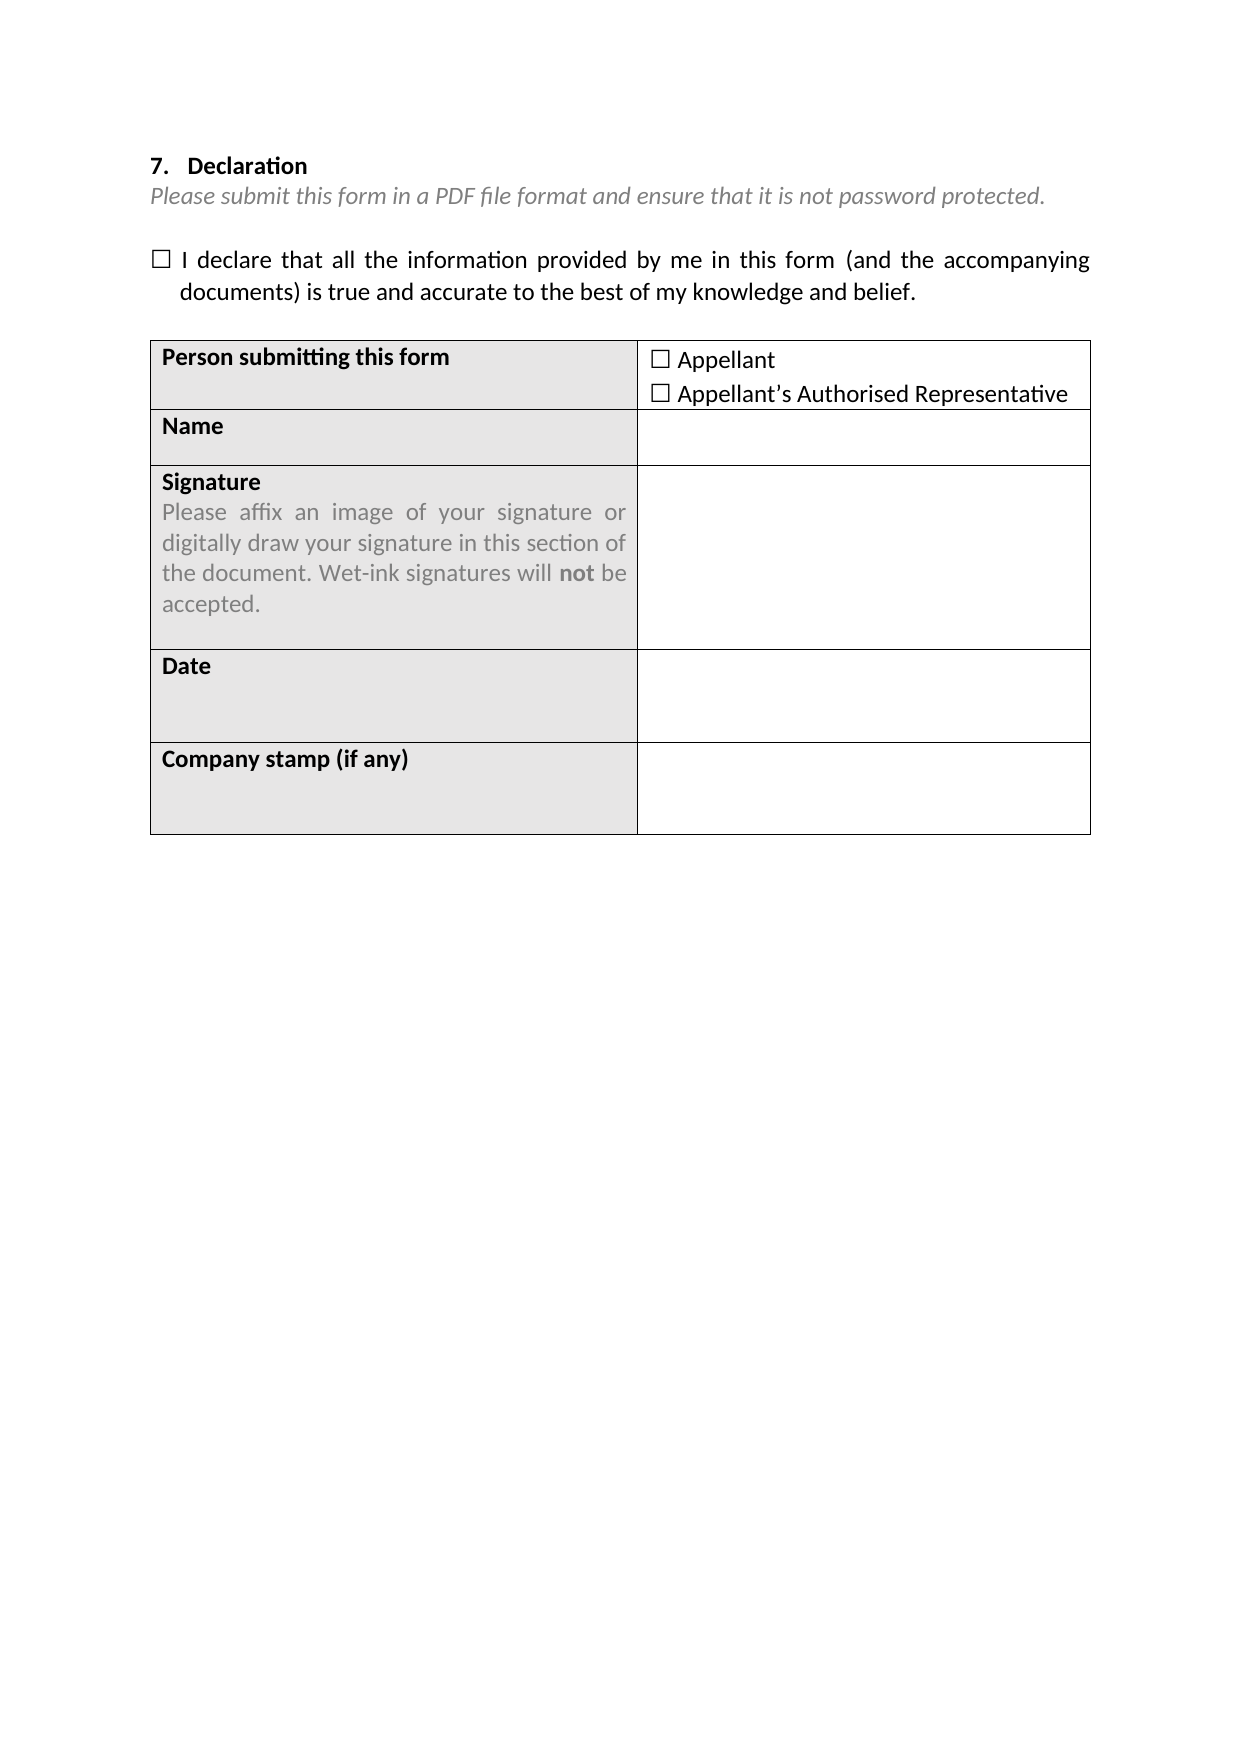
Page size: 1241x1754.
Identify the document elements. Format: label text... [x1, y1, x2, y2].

table_cell [638, 743, 1090, 834]
table_cell [638, 466, 1090, 649]
table_header Person submitting this form [151, 341, 637, 409]
table_cell Signature Please affix an image of your signature or digitally draw your signature in this section of the document. Wet-ink signatures will not be accepted. [151, 466, 637, 649]
list Declaration [150, 150, 1090, 181]
text Please submit this form in a PDF file format and ensure that it is not password protected. [150, 181, 1090, 211]
table_header Appellant Appellant’s Authorised Representative [638, 341, 1090, 409]
table_cell Company stamp (if any) [151, 743, 637, 834]
table_cell [638, 410, 1090, 465]
table_cell [638, 650, 1090, 742]
table_cell Date [151, 650, 637, 742]
table_cell Name [151, 410, 637, 465]
text I declare that all the information provided by me in this form (and the accompanying documents) is true and accurate to the best of my knowledge and belief. [150, 242, 1090, 306]
